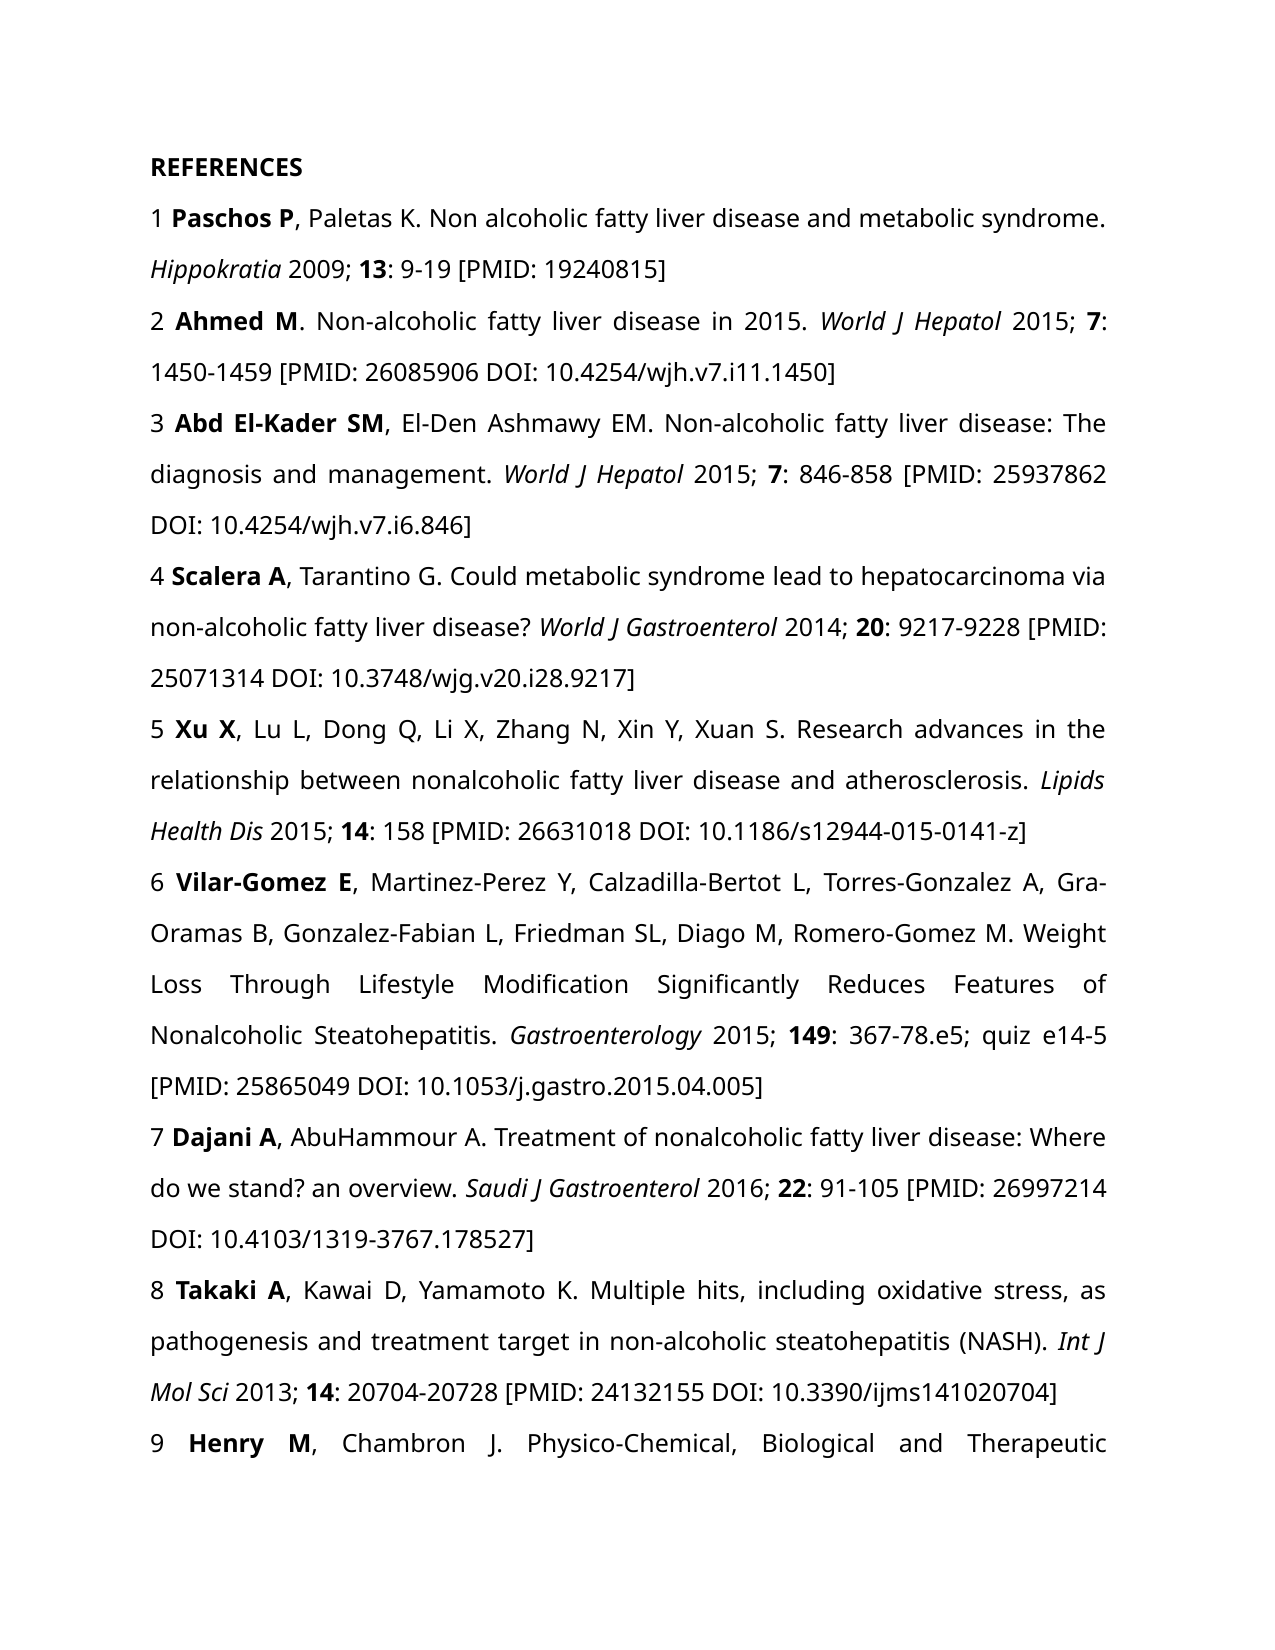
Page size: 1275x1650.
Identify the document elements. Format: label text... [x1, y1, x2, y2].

text 6 Vilar-Gomez E, Martinez-Perez Y, Calzadilla-Bertot L, Torres-Gonzalez A, Gra-Oramas B, Gonzalez-Fabian L, Friedman SL, Diago M, Romero-Gomez M. Weight Loss Through Lifestyle Modification Significantly Reduces Features of Nonalcoholic Steatohepatitis. Gastroenterology 2015; 149: 367-78.e5; quiz e14-5 [PMID: 25865049 DOI: 10.1053/j.gastro.2015.04.005] [150, 864, 1107, 1103]
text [150, 1426, 1107, 1460]
text 1 Paschos P, Paletas K. Non alcoholic fatty liver disease and metabolic syndrome. Hippokratia 2009; 13: 9-19 [PMID: 19240815] [150, 201, 1107, 286]
text 8 Takaki A, Kawai D, Yamamoto K. Multiple hits, including oxidative stress, as pathogenesis and treatment target in non-alcoholic steatohepatitis (NASH). Int J Mol Sci 2013; 14: 20704-20728 [PMID: 24132155 DOI: 10.3390/ijms141020704] [150, 1273, 1107, 1409]
text 2 Ahmed M. Non-alcoholic fatty liver disease in 2015. World J Hepatol 2015; 7: 1450-1459 [PMID: 26085906 DOI: 10.4254/wjh.v7.i11.1450] [150, 303, 1107, 388]
text REFERENCES [150, 150, 1107, 184]
text 3 Abd El-Kader SM, El-Den Ashmawy EM. Non-alcoholic fatty liver disease: The diagnosis and management. World J Hepatol 2015; 7: 846-858 [PMID: 25937862 DOI: 10.4254/wjh.v7.i6.846] [150, 405, 1107, 541]
text 5 Xu X, Lu L, Dong Q, Li X, Zhang N, Xin Y, Xuan S. Research advances in the relationship between nonalcoholic fatty liver disease and atherosclerosis. Lipids Health Dis 2015; 14: 158 [PMID: 26631018 DOI: 10.1186/s12944-015-0141-z] [150, 711, 1107, 848]
text 7 Dajani A, AbuHammour A. Treatment of nonalcoholic fatty liver disease: Where do we stand? an overview. Saudi J Gastroenterol 2016; 22: 91-105 [PMID: 26997214 DOI: 10.4103/1319-3767.178527] [150, 1120, 1107, 1256]
text 4 Scalera A, Tarantino G. Could metabolic syndrome lead to hepatocarcinoma via non-alcoholic fatty liver disease? World J Gastroenterol 2014; 20: 9217-9228 [PMID: 25071314 DOI: 10.3748/wjg.v20.i28.9217] [150, 558, 1107, 694]
